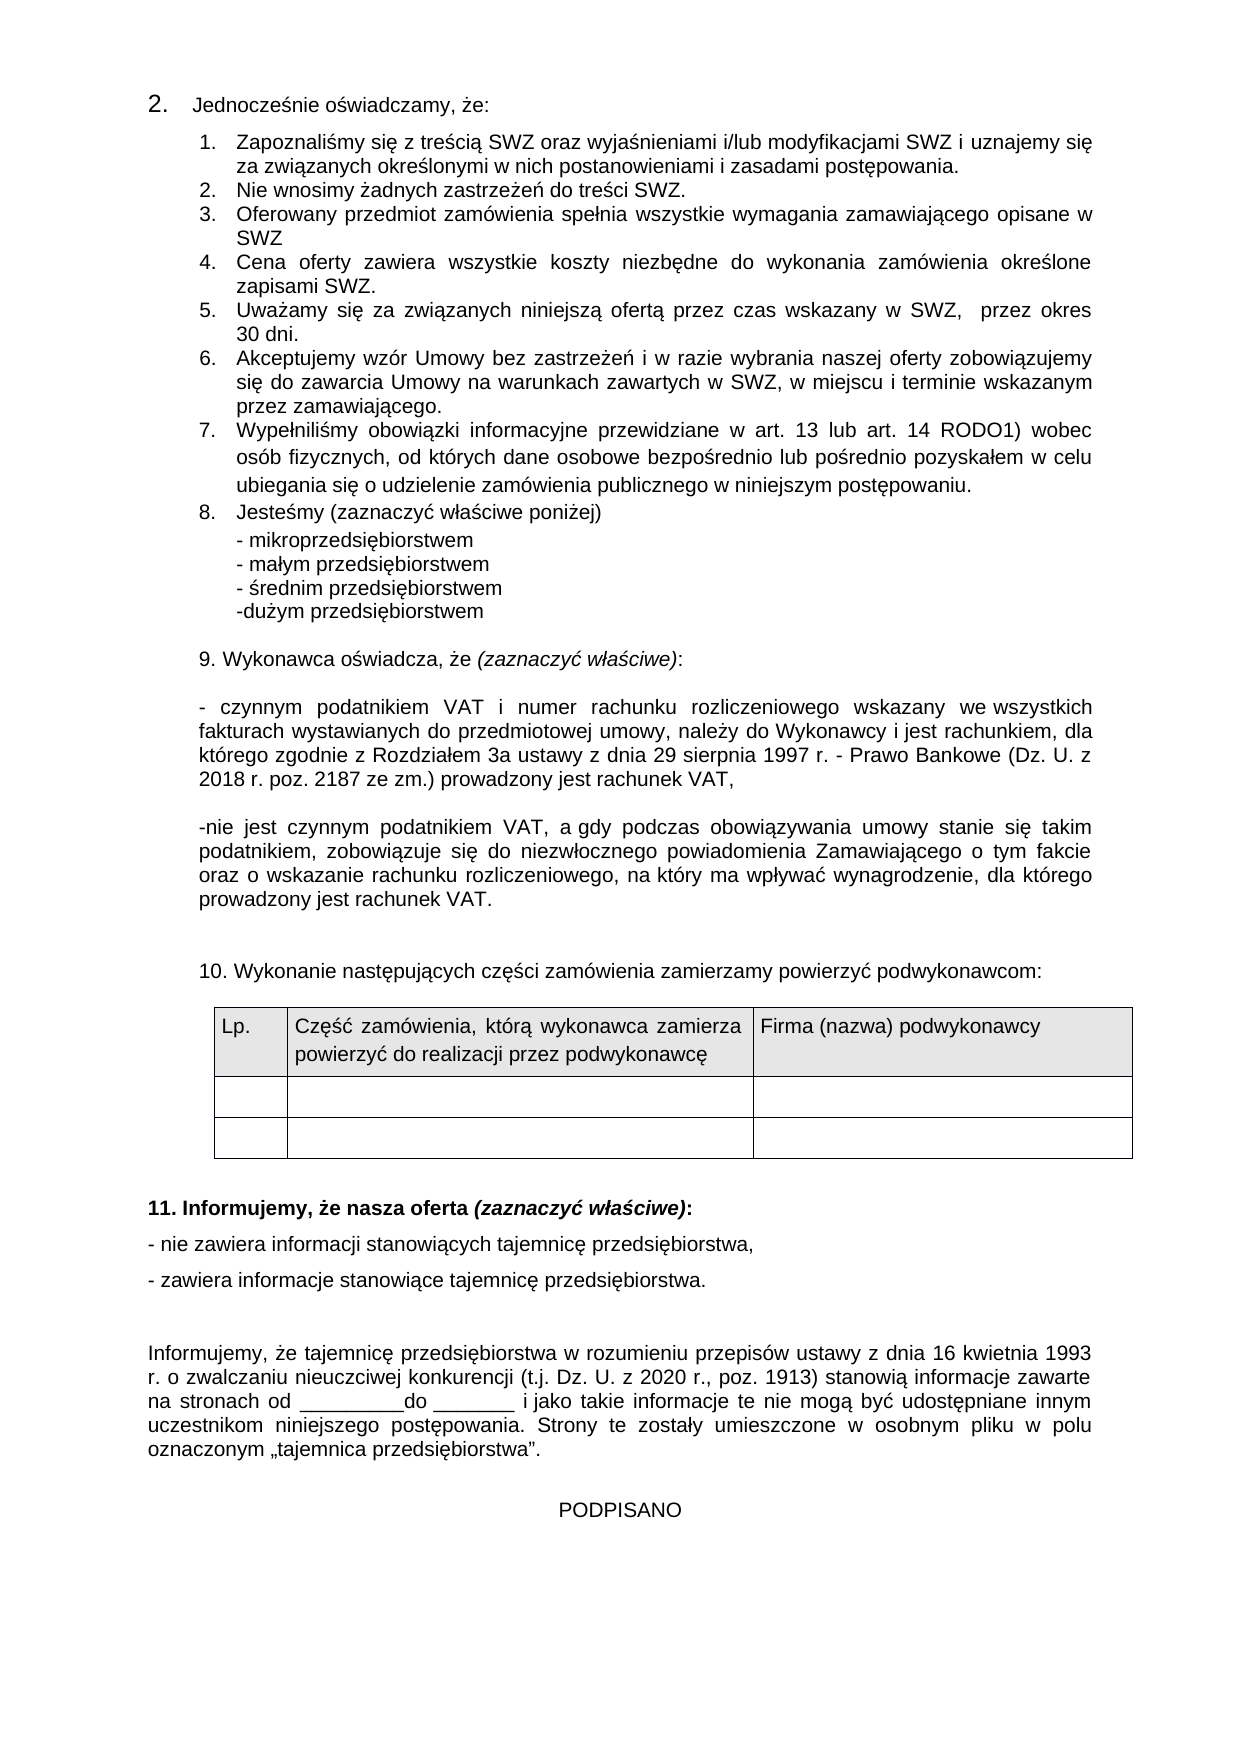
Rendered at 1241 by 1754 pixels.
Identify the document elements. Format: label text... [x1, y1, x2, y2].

text 11. Informujemy, że nasza oferta (zaznaczyć właściwe): [148, 1195, 1093, 1219]
text - mikroprzedsiębiorstwem [236, 527, 1093, 551]
list Zapoznaliśmy się z treścią SWZ oraz wyjaśnieniami i/lub modyfikacjami SWZ i uznajemy się za związanych określonymi w nich postanowieniami i zasadami postępowania. [199, 130, 1093, 178]
text Informujemy, że tajemnicę przedsiębiorstwa w rozumieniu przepisów ustawy z dnia 16 kwietnia 1993 r. o zwalczaniu nieuczciwej konkurencji (t.j. Dz. U. z 2020 r., poz. 1913) stanowią informacje zawarte na stronach od _________do _______ i jako takie informacje te nie mogą być udostępniane innym uczestnikom niniejszego postępowania. Strony te zostały umieszczone w osobnym pliku w polu oznaczonym „tajemnica przedsiębiorstwa”. [148, 1341, 1093, 1461]
list Wypełniliśmy obowiązki informacyjne przewidziane w art. 13 lub art. 14 RODO1) wobec osób fizycznych, od których dane osobowe bezpośrednio lub pośrednio pozyskałem w celu ubiegania się o udzielenie zamówienia publicznego w niniejszym postępowaniu. [199, 417, 1093, 496]
table_cell [754, 1077, 1132, 1117]
text PODPISANO [148, 1497, 1093, 1521]
table_cell [288, 1118, 753, 1158]
table_cell [288, 1077, 753, 1117]
text -dużym przedsiębiorstwem [236, 599, 1093, 623]
list Jednocześnie oświadczamy, że: [148, 89, 1093, 117]
table_header Lp. [215, 1008, 287, 1076]
table_cell [754, 1118, 1132, 1158]
list Oferowany przedmiot zamówienia spełnia wszystkie wymagania zamawiającego opisane w SWZ [199, 202, 1093, 250]
table_cell [215, 1118, 287, 1158]
text - czynnym podatnikiem VAT i numer rachunku rozliczeniowego wskazany we wszystkich fakturach wystawianych do przedmiotowej umowy, należy do Wykonawcy i jest rachunkiem, dla którego zgodnie z Rozdziałem 3a ustawy z dnia 29 sierpnia 1997 r. - Prawo Bankowe (Dz. U. z 2018 r. poz. 2187 ze zm.) prowadzony jest rachunek VAT, [199, 695, 1093, 791]
list Uważamy się za związanych niniejszą ofertą przez czas wskazany w SWZ, przez okres 30 dni. [199, 298, 1093, 346]
text - małym przedsiębiorstwem [236, 551, 1093, 575]
list Jesteśmy (zaznaczyć właściwe poniżej) [199, 500, 1093, 524]
text 9. Wykonawca oświadcza, że (zaznaczyć właściwe): [199, 647, 1093, 671]
table_header Część zamówienia, którą wykonawca zamierza powierzyć do realizacji przez podwykonawcę [288, 1008, 753, 1076]
text - średnim przedsiębiorstwem [236, 575, 1093, 599]
list Nie wnosimy żadnych zastrzeżeń do treści SWZ. [199, 178, 1093, 202]
text - nie zawiera informacji stanowiących tajemnicę przedsiębiorstwa, [148, 1232, 1093, 1256]
text 10. Wykonanie następujących części zamówienia zamierzamy powierzyć podwykonawcom: [199, 959, 1093, 983]
list Akceptujemy wzór Umowy bez zastrzeżeń i w razie wybrania naszej oferty zobowiązujemy się do zawarcia Umowy na warunkach zawartych w SWZ, w miejscu i terminie wskazanym przez zamawiającego. [199, 346, 1093, 417]
text - zawiera informacje stanowiące tajemnicę przedsiębiorstwa. [148, 1268, 1093, 1292]
table_header Firma (nazwa) podwykonawcy [754, 1008, 1132, 1076]
list Cena oferty zawiera wszystkie koszty niezbędne do wykonania zamówienia określone zapisami SWZ. [199, 250, 1093, 298]
table_cell [215, 1077, 287, 1117]
text -nie jest czynnym podatnikiem VAT, a gdy podczas obowiązywania umowy stanie się takim podatnikiem, zobowiązuje się do niezwłocznego powiadomienia Zamawiającego o tym fakcie oraz o wskazanie rachunku rozliczeniowego, na który ma wpływać wynagrodzenie, dla którego prowadzony jest rachunek VAT. [199, 815, 1093, 911]
